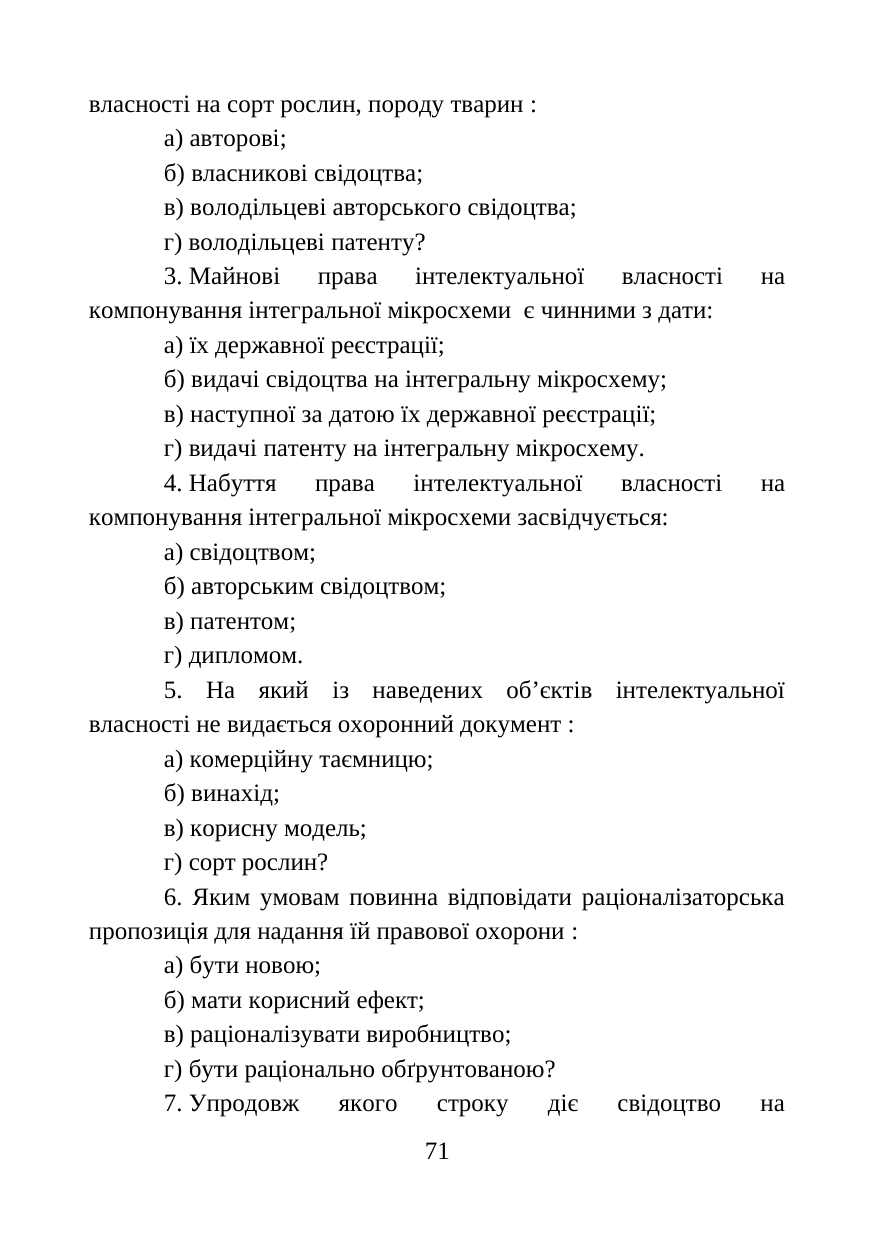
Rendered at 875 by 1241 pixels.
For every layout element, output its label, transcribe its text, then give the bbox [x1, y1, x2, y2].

text б) видачі свідоцтва на інтегральну мікросхему; [89, 364, 785, 393]
text 6. Яким умовам повинна відповідати раціоналізаторська пропозиція для надання їй правової охорони : [89, 882, 785, 945]
text г) володільцеві патенту? [89, 227, 785, 255]
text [89, 1088, 785, 1117]
text б) авторським свідоцтвом; [89, 571, 785, 600]
text а) їх державної реєстрації; [89, 330, 785, 359]
text 3. Майнові права інтелектуальної власності на компонування інтегральної мікросхеми є чинними з дати: [89, 261, 785, 324]
text б) мати корисний ефект; [89, 985, 785, 1014]
text г) дипломом. [89, 640, 785, 669]
text а) бути новою; [89, 951, 785, 979]
text а) авторові; [89, 123, 785, 152]
text 5. На який із наведених об’єктів інтелектуальної власності не видається охоронний документ : [89, 675, 785, 738]
text в) патентом; [89, 606, 785, 634]
text г) сорт рослин? [89, 847, 785, 876]
text в) корисну модель; [89, 813, 785, 841]
text а) свідоцтвом; [89, 537, 785, 566]
text а) комерційну таємницю; [89, 744, 785, 772]
text г) видачі патенту на інтегральну мікросхему. [89, 433, 785, 462]
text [89, 89, 785, 117]
text г) бути раціонально обґрунтованою? [89, 1054, 785, 1083]
text в) наступної за датою їх державної реєстрації; [89, 399, 785, 428]
text в) володільцеві авторського свідоцтва; [89, 192, 785, 221]
text в) раціоналізувати виробництво; [89, 1019, 785, 1048]
text б) винахід; [89, 778, 785, 807]
text 4. Набуття права інтелектуальної власності на компонування інтегральної мікросхеми засвідчується: [89, 468, 785, 531]
text б) власникові свідоцтва; [89, 158, 785, 186]
